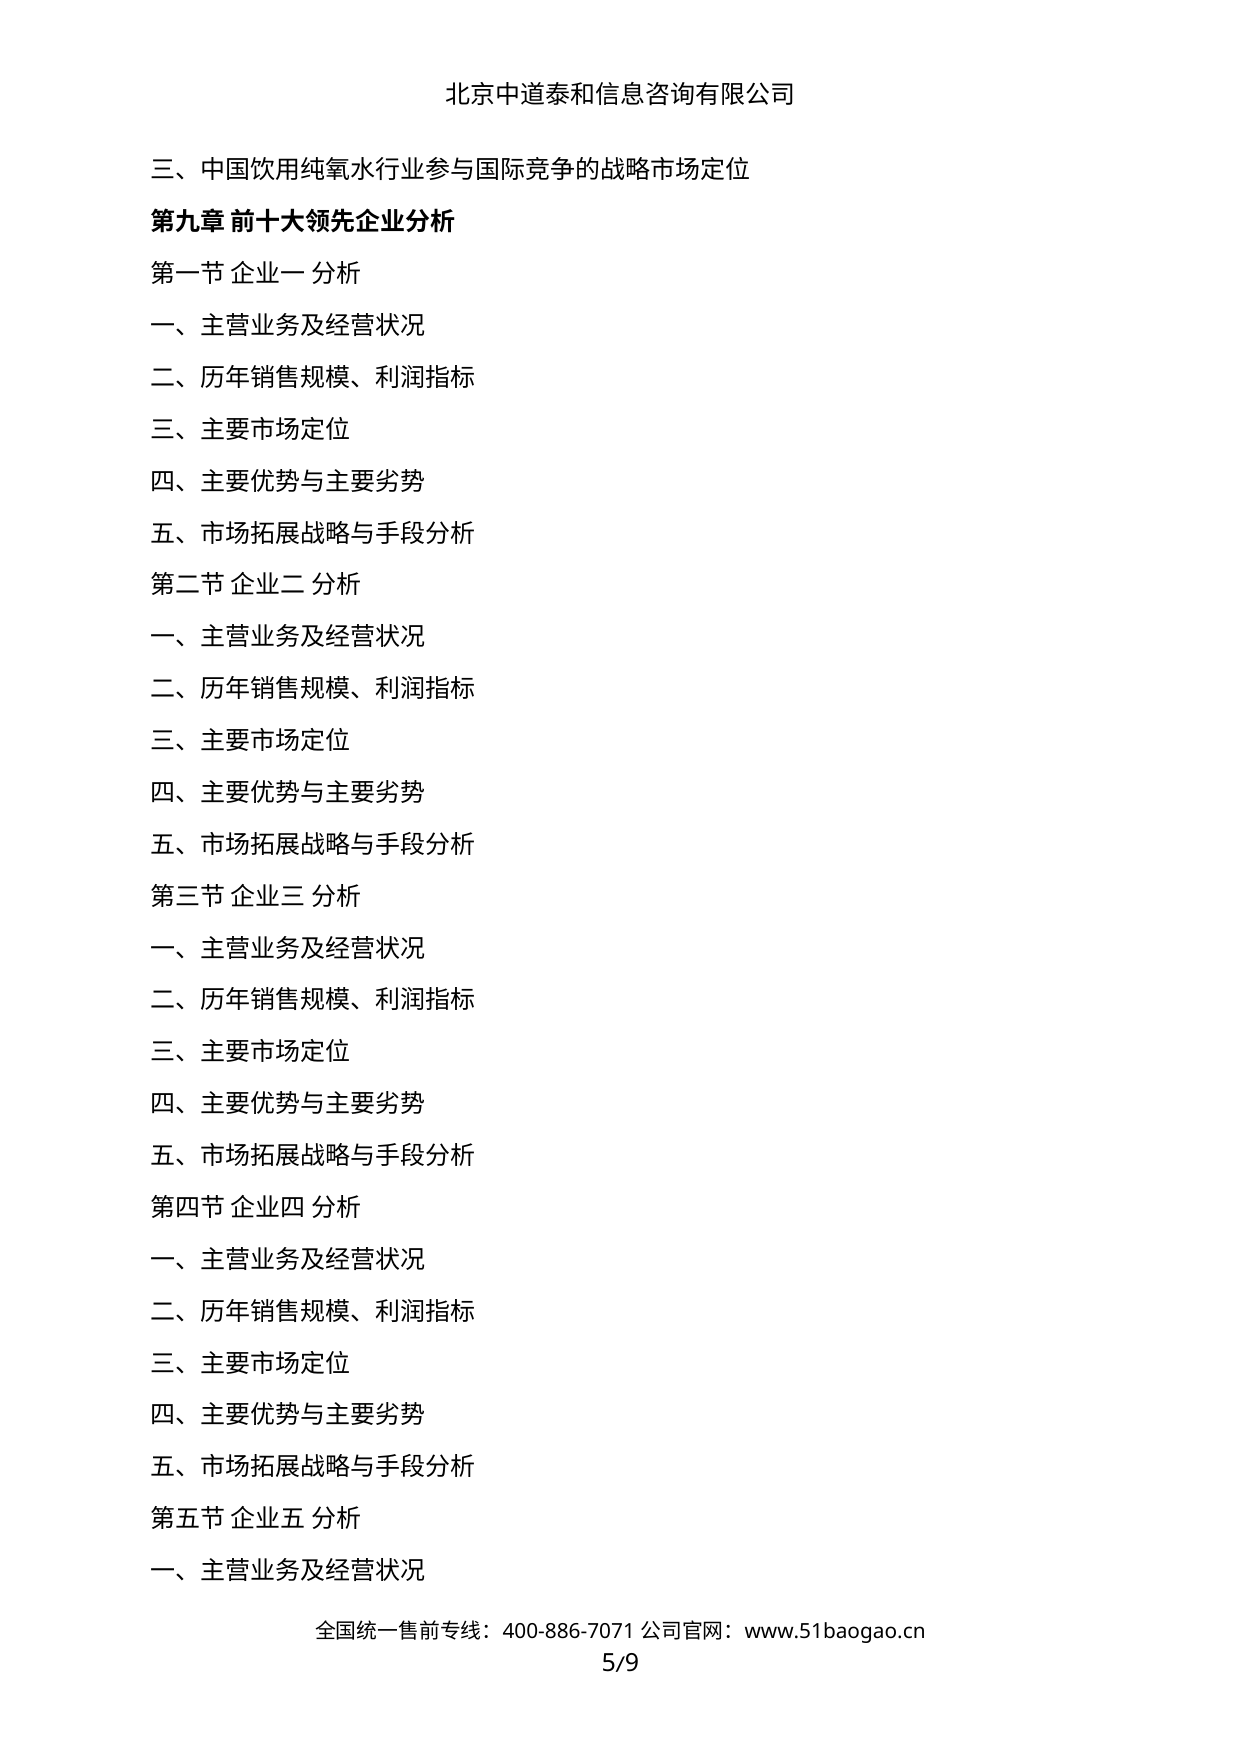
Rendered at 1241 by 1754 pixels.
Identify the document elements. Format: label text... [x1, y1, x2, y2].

text 五、市场拓展战略与手段分析 [150, 1447, 1090, 1483]
text 第四节 企业四 分析 [150, 1187, 1090, 1224]
text 二、历年销售规模、利润指标 [150, 357, 1090, 394]
text 第九章 前十大领先企业分析 [150, 202, 1090, 238]
text 第二节 企业二 分析 [150, 565, 1090, 601]
text 一、主营业务及经营状况 [150, 1551, 1090, 1587]
text 五、市场拓展战略与手段分析 [150, 513, 1090, 549]
text 五、市场拓展战略与手段分析 [150, 1136, 1090, 1172]
text 一、主营业务及经营状况 [150, 617, 1090, 653]
text 一、主营业务及经营状况 [150, 306, 1090, 342]
text 第五节 企业五 分析 [150, 1499, 1090, 1535]
text 五、市场拓展战略与手段分析 [150, 824, 1090, 861]
text 四、主要优势与主要劣势 [150, 1084, 1090, 1120]
text 三、主要市场定位 [150, 409, 1090, 446]
text 二、历年销售规模、利润指标 [150, 1291, 1090, 1327]
text 四、主要优势与主要劣势 [150, 461, 1090, 497]
text 四、主要优势与主要劣势 [150, 1395, 1090, 1431]
text 三、主要市场定位 [150, 1032, 1090, 1068]
text 第三节 企业三 分析 [150, 876, 1090, 912]
text 三、中国饮用纯氧水行业参与国际竞争的战略市场定位 [150, 150, 1090, 186]
text 一、主营业务及经营状况 [150, 1239, 1090, 1276]
text 一、主营业务及经营状况 [150, 928, 1090, 964]
text 二、历年销售规模、利润指标 [150, 980, 1090, 1016]
text 二、历年销售规模、利润指标 [150, 669, 1090, 705]
text 四、主要优势与主要劣势 [150, 772, 1090, 809]
text 三、主要市场定位 [150, 721, 1090, 757]
text 第一节 企业一 分析 [150, 254, 1090, 290]
text 三、主要市场定位 [150, 1343, 1090, 1379]
